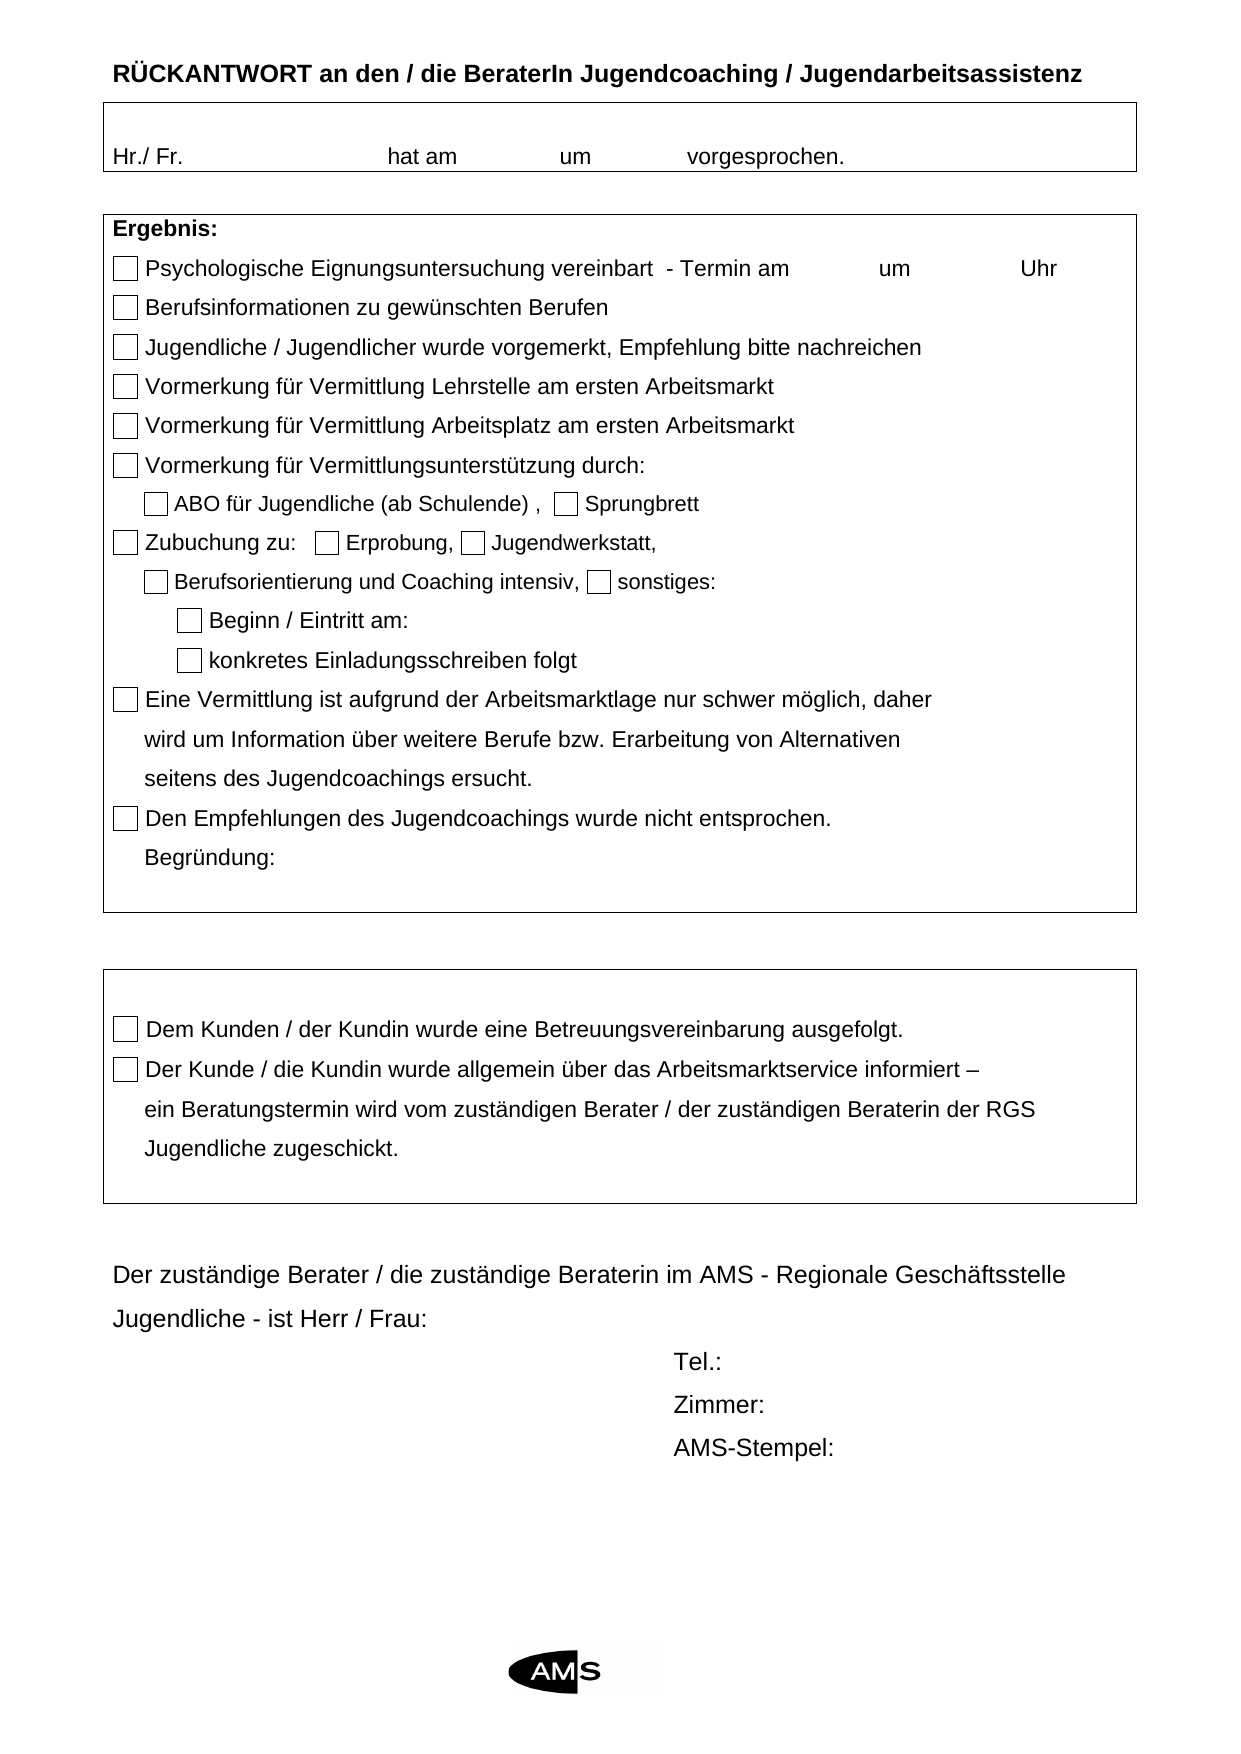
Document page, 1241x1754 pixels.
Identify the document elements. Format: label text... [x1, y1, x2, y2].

text Zimmer: [112, 1390, 1128, 1418]
text Vormerkung für Vermittlung Arbeitsplatz am ersten Arbeitsmarkt [104, 411, 1136, 439]
text Psychologische Eignungsuntersuchung vereinbart - Termin am um Uhr [104, 253, 1136, 281]
text RÜCKANTWORT an den / die BeraterIn Jugendcoaching / Jugendarbeitsassistenz [112, 59, 1128, 88]
picture [508, 1637, 662, 1695]
text Ergebnis: [104, 215, 1136, 241]
text Berufsinformationen zu gewünschten Berufen [104, 293, 1136, 320]
text Eine Vermittlung ist aufgrund der Arbeitsmarktlage nur schwer möglich, daher wird um Information über weitere Berufe bzw. Erarbeitung von Alternativen seitens des Jugendcoachings ersucht. [104, 685, 1136, 791]
text Vormerkung für Vermittlung Lehrstelle am ersten Arbeitsmarkt [104, 372, 1136, 399]
text Dem Kunden / der Kundin wurde eine Betreuungsvereinbarung ausgefolgt. [104, 1012, 1136, 1042]
text Jugendliche zugeschickt. [104, 1132, 1136, 1162]
text konkretes Einladungsschreiben folgt [104, 646, 1136, 673]
text Jugendliche / Jugendlicher wurde vorgemerkt, Empfehlung bitte nachreichen [104, 332, 1136, 360]
text AMS-Stempel: [112, 1433, 1128, 1462]
text Tel.: [112, 1347, 1128, 1375]
text Hr./ Fr. hat am um vorgesprochen. [104, 142, 1136, 171]
text Der Kunde / die Kundin wurde allgemein über das Arbeitsmarktservice informiert – ein Beratungstermin wird vom zuständigen Berater / der zuständigen Beraterin der RGS [104, 1053, 1136, 1122]
text Zubuchung zu: Erprobung, Jugendwerkstatt, Berufsorientierung und Coaching intensiv, sonstiges: Beginn / Eintritt am: [104, 528, 1136, 633]
text Der zuständige Berater / die zuständige Beraterin im AMS - Regionale Geschäftsstelle Jugendliche - ist Herr / Frau: [112, 1260, 1128, 1332]
text Vormerkung für Vermittlungsunterstützung durch: ABO für Jugendliche (ab Schulende) , Sprungbrett [104, 451, 1136, 516]
text Den Empfehlungen des Jugendcoachings wurde nicht entsprochen. Begründung: [104, 803, 1136, 870]
